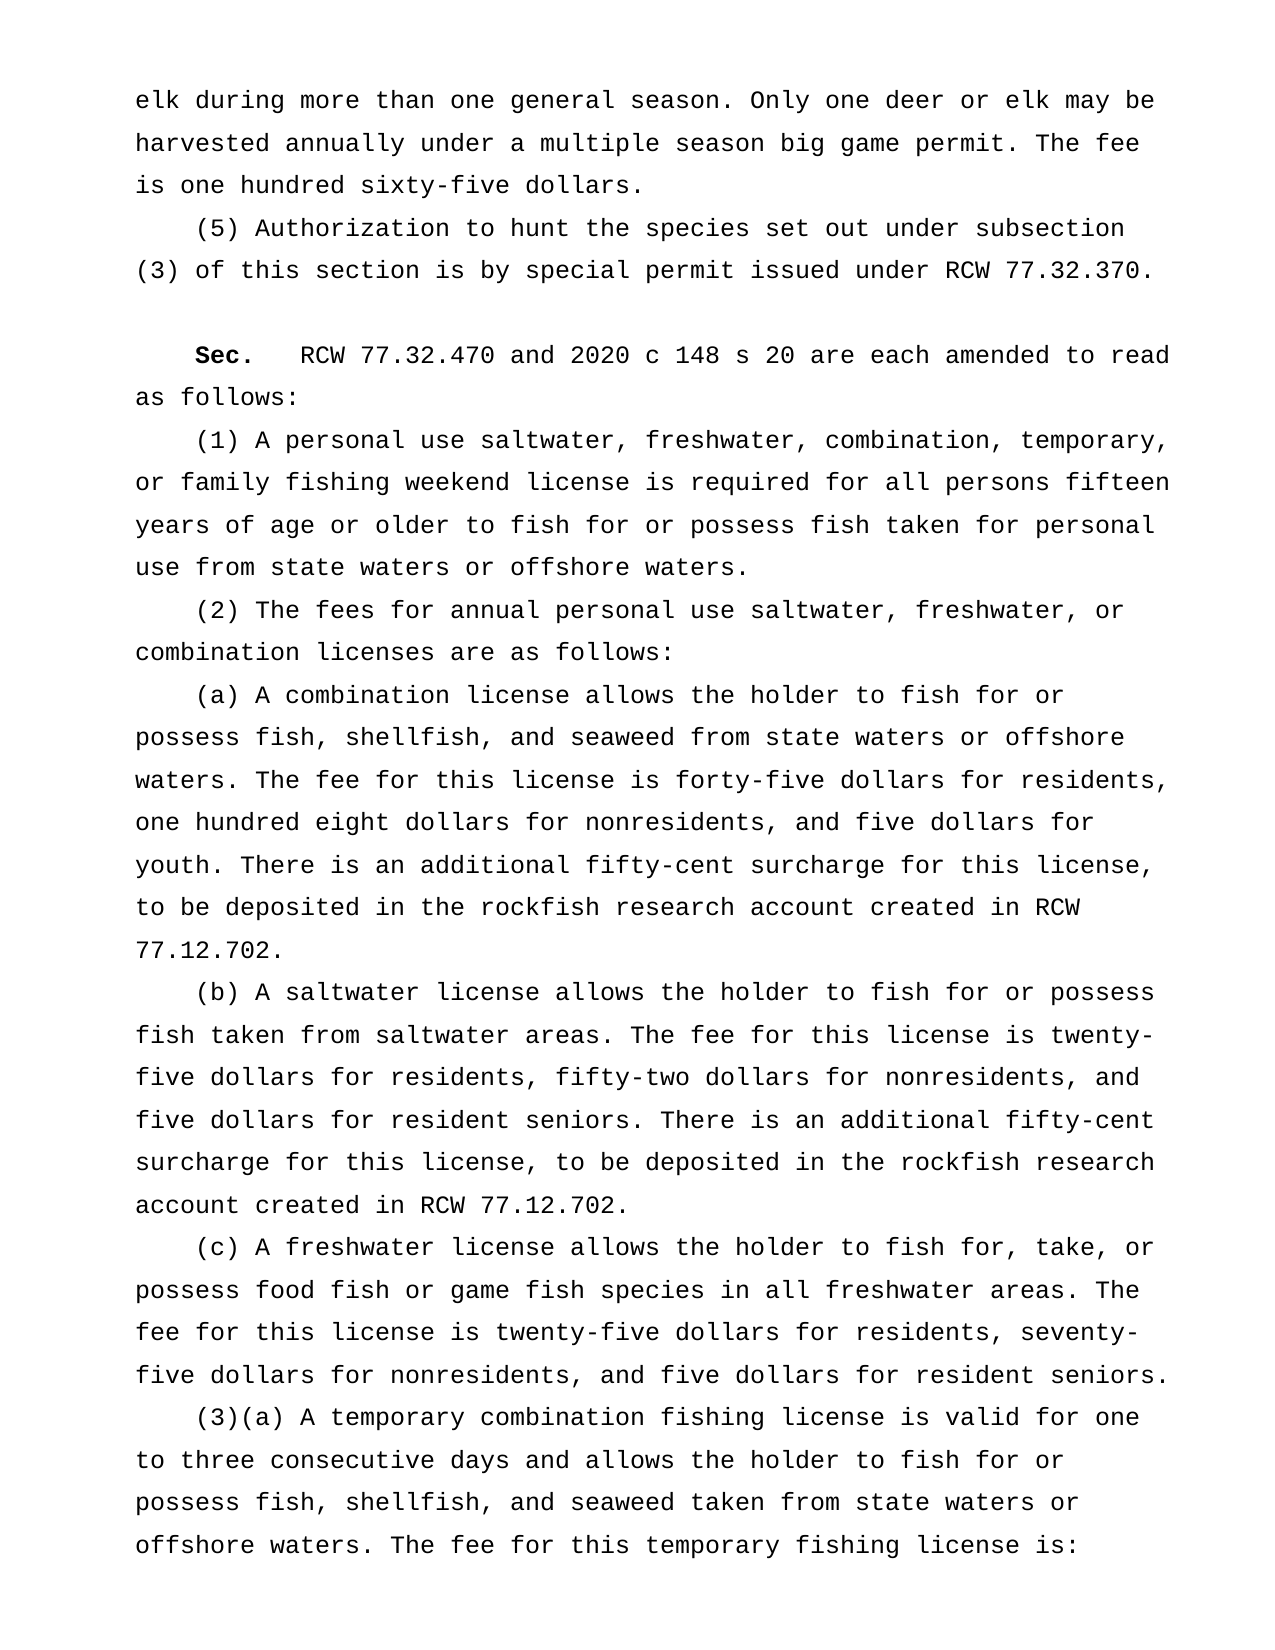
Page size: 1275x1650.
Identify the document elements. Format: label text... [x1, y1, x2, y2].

text (3)(a) A temporary combination fishing license is valid for one to three consecutive days and allows the holder to fish for or possess fish, shellfish, and seaweed taken from state waters or offshore waters. The fee for this temporary fishing license is: [135, 1392, 1170, 1562]
text (2) The fees for annual personal use saltwater, freshwater, or combination licenses are as follows: [135, 584, 1170, 669]
text (b) A saltwater license allows the holder to fish for or possess fish taken from saltwater areas. The fee for this license is twenty-five dollars for residents, fifty-two dollars for nonresidents, and five dollars for resident seniors. There is an additional fifty-cent surcharge for this license, to be deposited in the rockfish research account created in RCW 77.12.702. [135, 967, 1170, 1222]
text (a) A combination license allows the holder to fish for or possess fish, shellfish, and seaweed from state waters or offshore waters. The fee for this license is forty-five dollars for residents, one hundred eight dollars for nonresidents, and five dollars for youth. There is an additional fifty-cent surcharge for this license, to be deposited in the rockfish research account created in RCW 77.12.702. [135, 669, 1170, 967]
text (1) A personal use saltwater, freshwater, combination, temporary, or family fishing weekend license is required for all persons fifteen years of age or older to fish for or possess fish taken for personal use from state waters or offshore waters. [135, 414, 1170, 584]
text (c) A freshwater license allows the holder to fish for, take, or possess food fish or game fish species in all freshwater areas. The fee for this license is twenty-five dollars for residents, seventy-five dollars for nonresidents, and five dollars for resident seniors. [135, 1222, 1170, 1392]
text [135, 75, 1170, 202]
text Sec. RCW 77.32.470 and 2020 c 148 s 20 are each amended to read as follows: [135, 329, 1170, 414]
text (5) Authorization to hunt the species set out under subsection (3) of this section is by special permit issued under RCW 77.32.370. [135, 202, 1170, 287]
